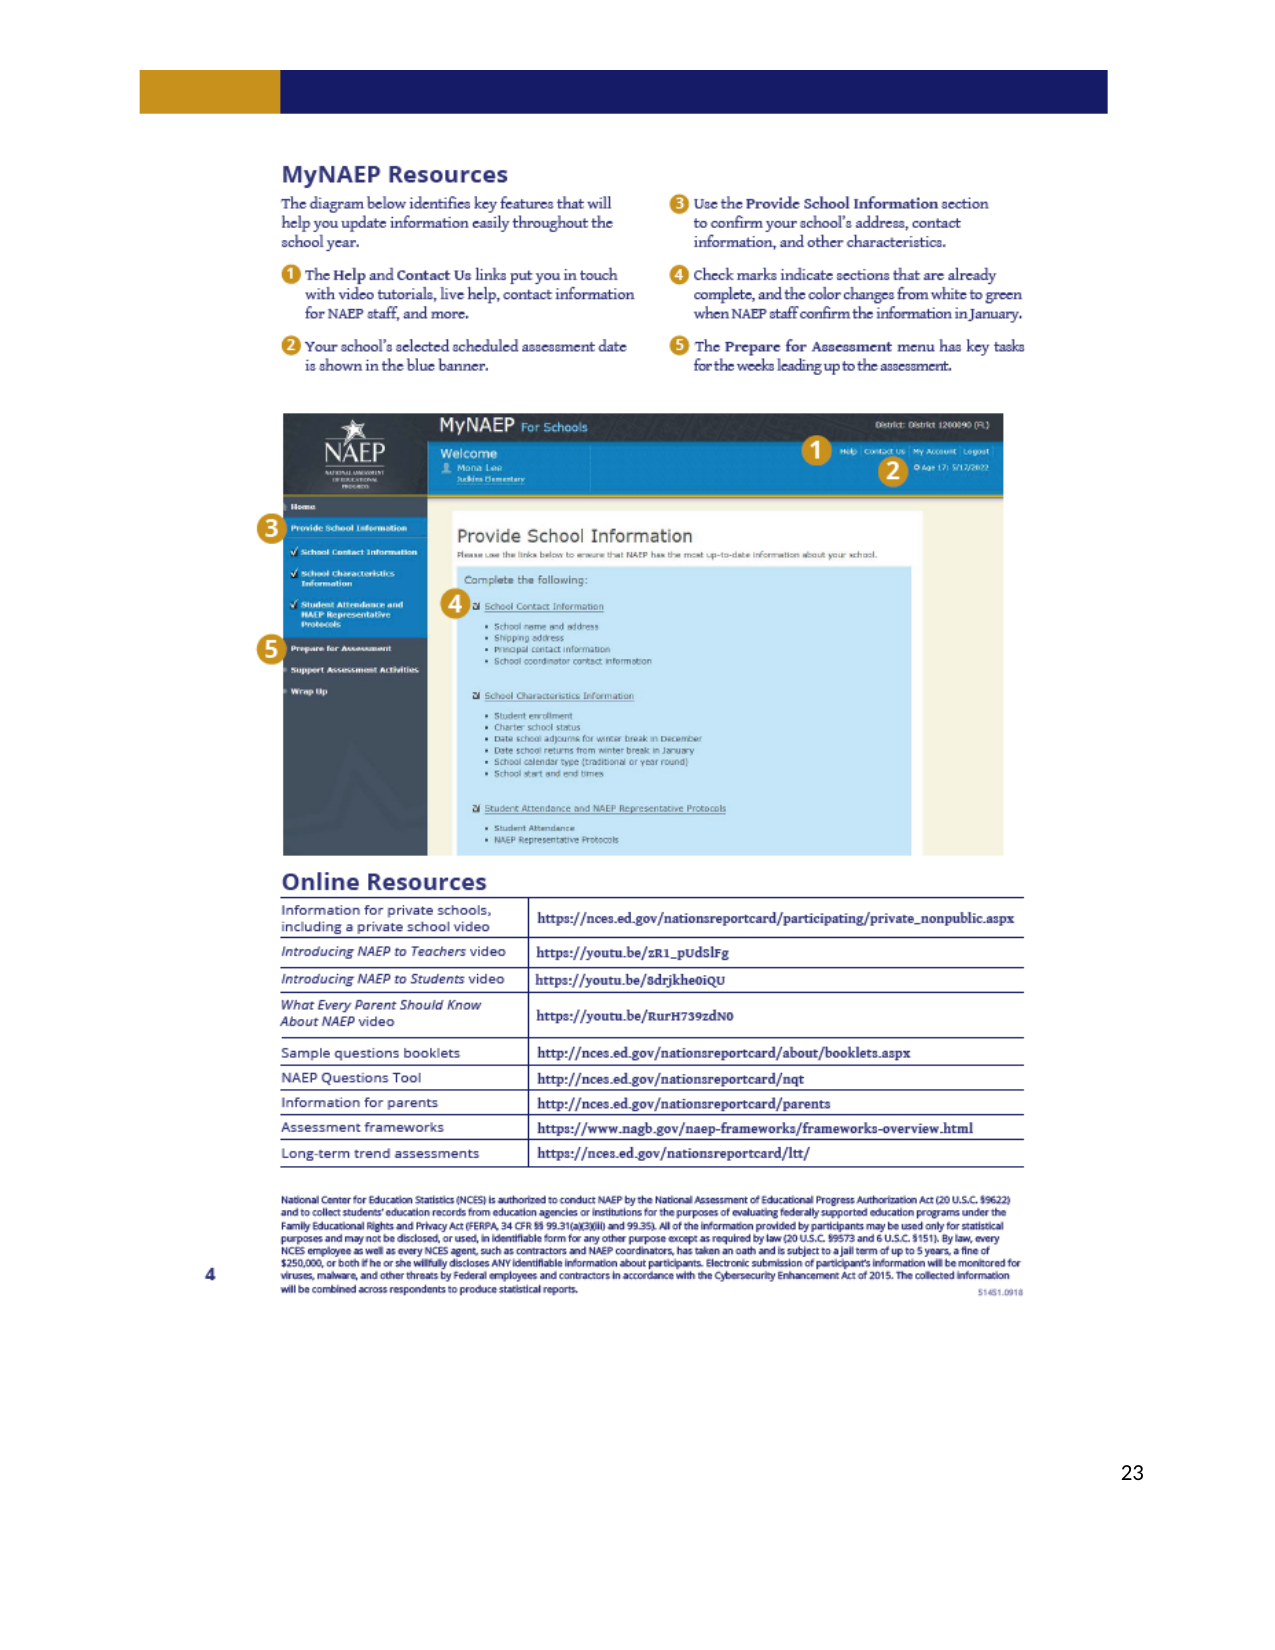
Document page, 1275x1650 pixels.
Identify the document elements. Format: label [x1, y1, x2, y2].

picture [139, 70, 1108, 1323]
